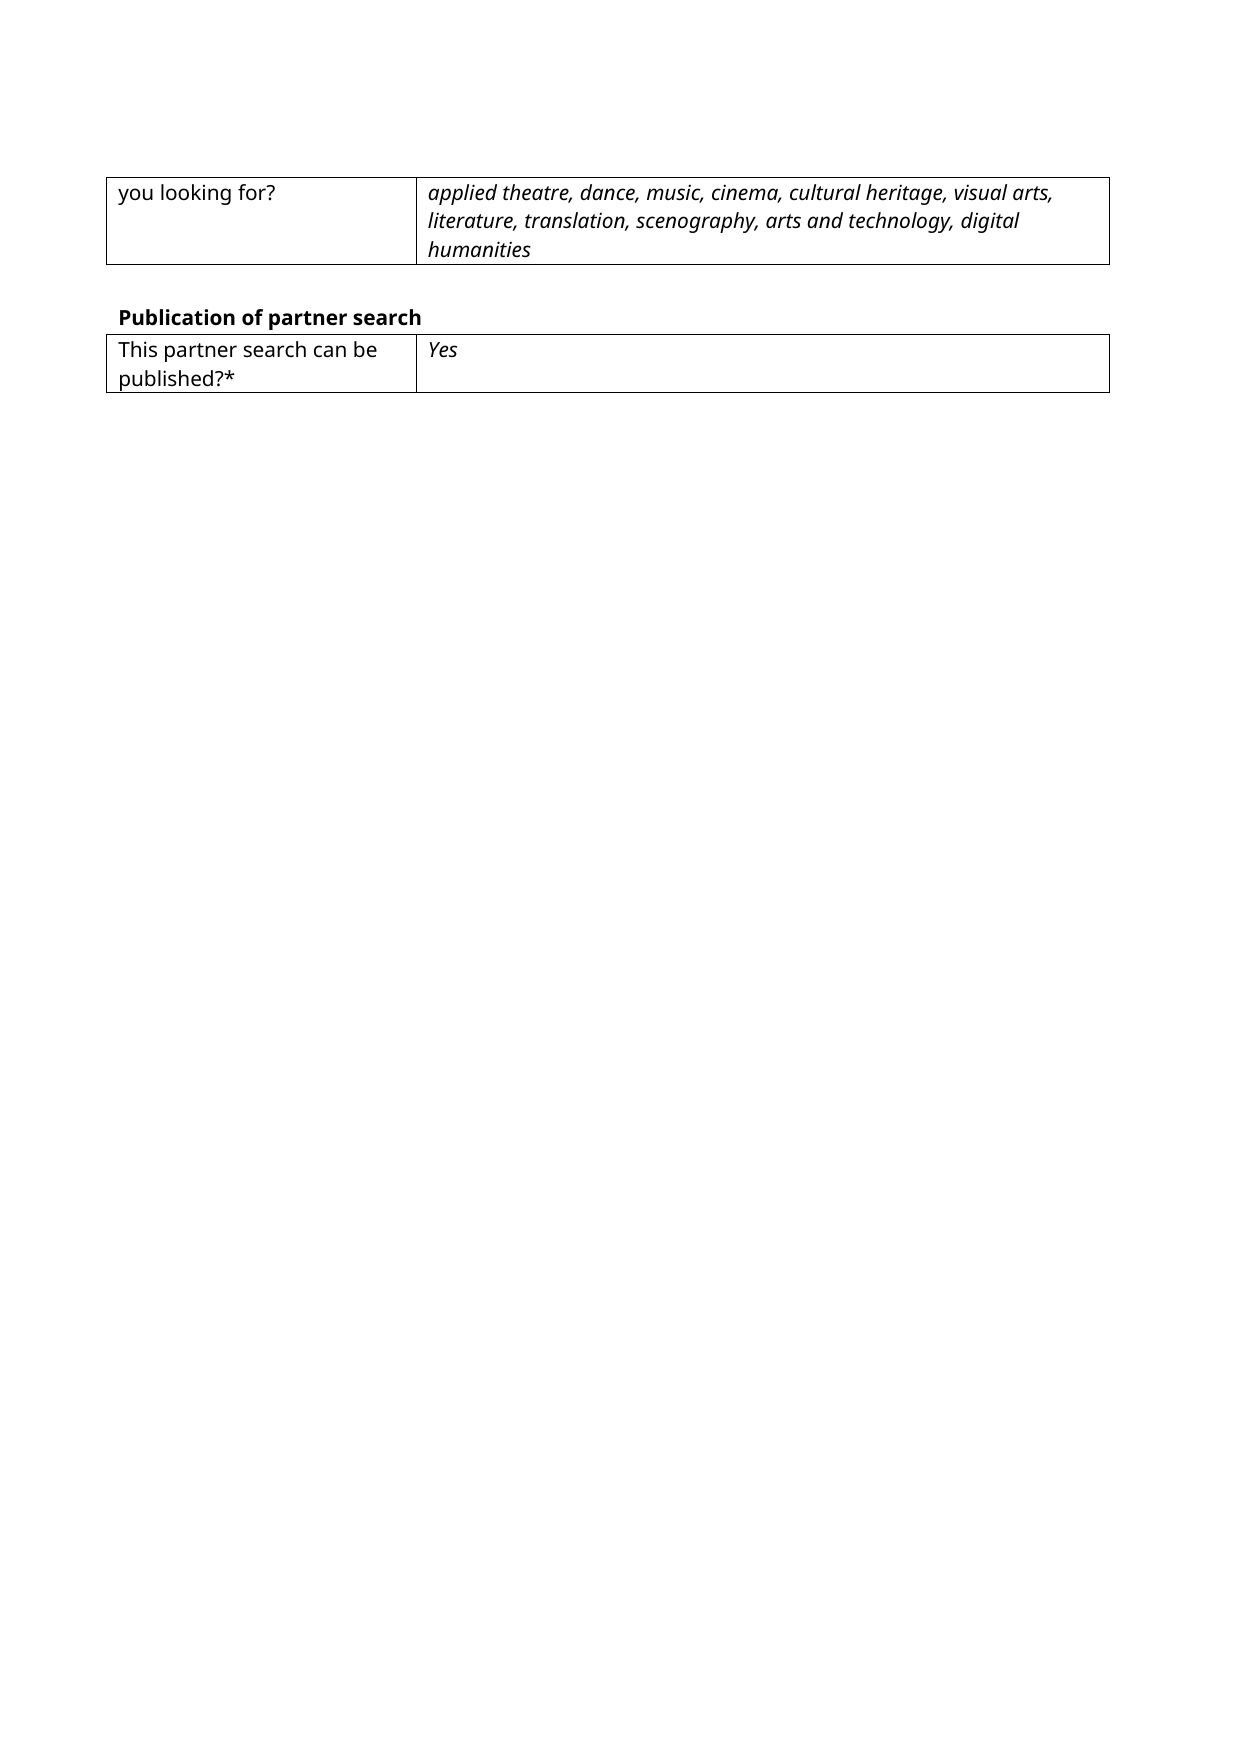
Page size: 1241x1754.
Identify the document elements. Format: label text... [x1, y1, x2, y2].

table_header This partner search can be published?* [107, 335, 416, 392]
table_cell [417, 178, 1109, 263]
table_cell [107, 178, 416, 263]
subtitle Publication of partner search [118, 303, 1122, 332]
table_header Yes [417, 335, 1109, 392]
